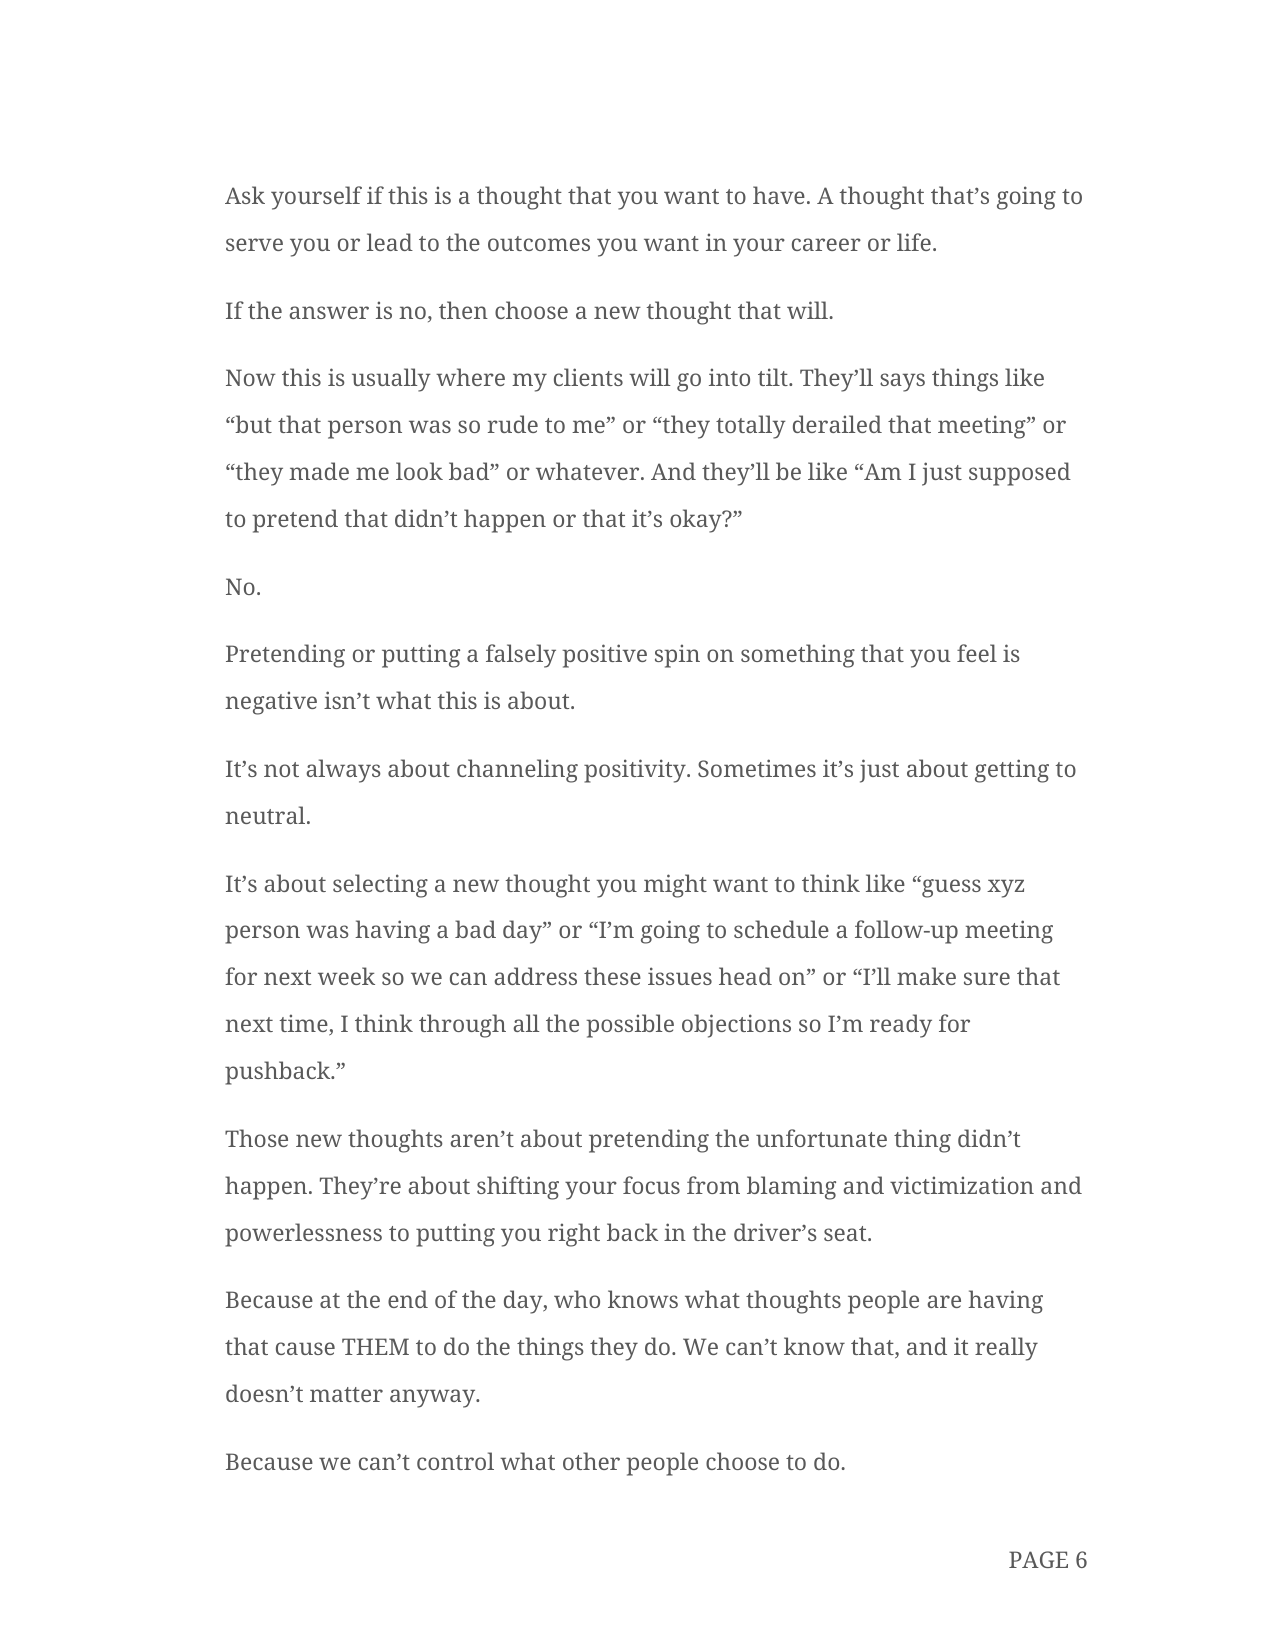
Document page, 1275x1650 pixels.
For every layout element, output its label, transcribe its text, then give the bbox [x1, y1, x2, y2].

text Because at the end of the day, who knows what thoughts people are having that cause THEM to do the things they do. We can’t know that, and it really doesn’t matter anyway. [225, 1284, 1087, 1409]
text It’s about selecting a new thought you might want to think like “guess xyz person was having a bad day” or “I’m going to schedule a follow-up meeting for next week so we can address these issues head on” or “I’ll make sure that next time, I think through all the possible objections so I’m ready for pushback.” [225, 867, 1087, 1086]
text If the answer is no, then choose a new thought that will. [225, 294, 1087, 326]
text Ask yourself if this is a thought that you want to have. A thought that’s going to serve you or lead to the outcomes you want in your career or life. [225, 180, 1087, 258]
text Those new thoughts aren’t about pretending the unfortunate thing didn’t happen. They’re about shifting your focus from blaming and victimization and powerlessness to putting you right back in the driver’s seat. [225, 1123, 1087, 1248]
text No. [225, 571, 1087, 602]
text It’s not always about channeling positivity. Sometimes it’s just about getting to neutral. [225, 753, 1087, 831]
text Because we can’t control what other people choose to do. [225, 1446, 1087, 1477]
text Now this is usually where my clients will go into tilt. They’ll says things like “but that person was so rude to me” or “they totally derailed that meeting” or “they made me look bad” or whatever. And they’ll be like “Am I just supposed to pretend that didn’t happen or that it’s okay?” [225, 362, 1087, 534]
text Pretending or putting a falsely positive spin on something that you feel is negative isn’t what this is about. [225, 638, 1087, 716]
